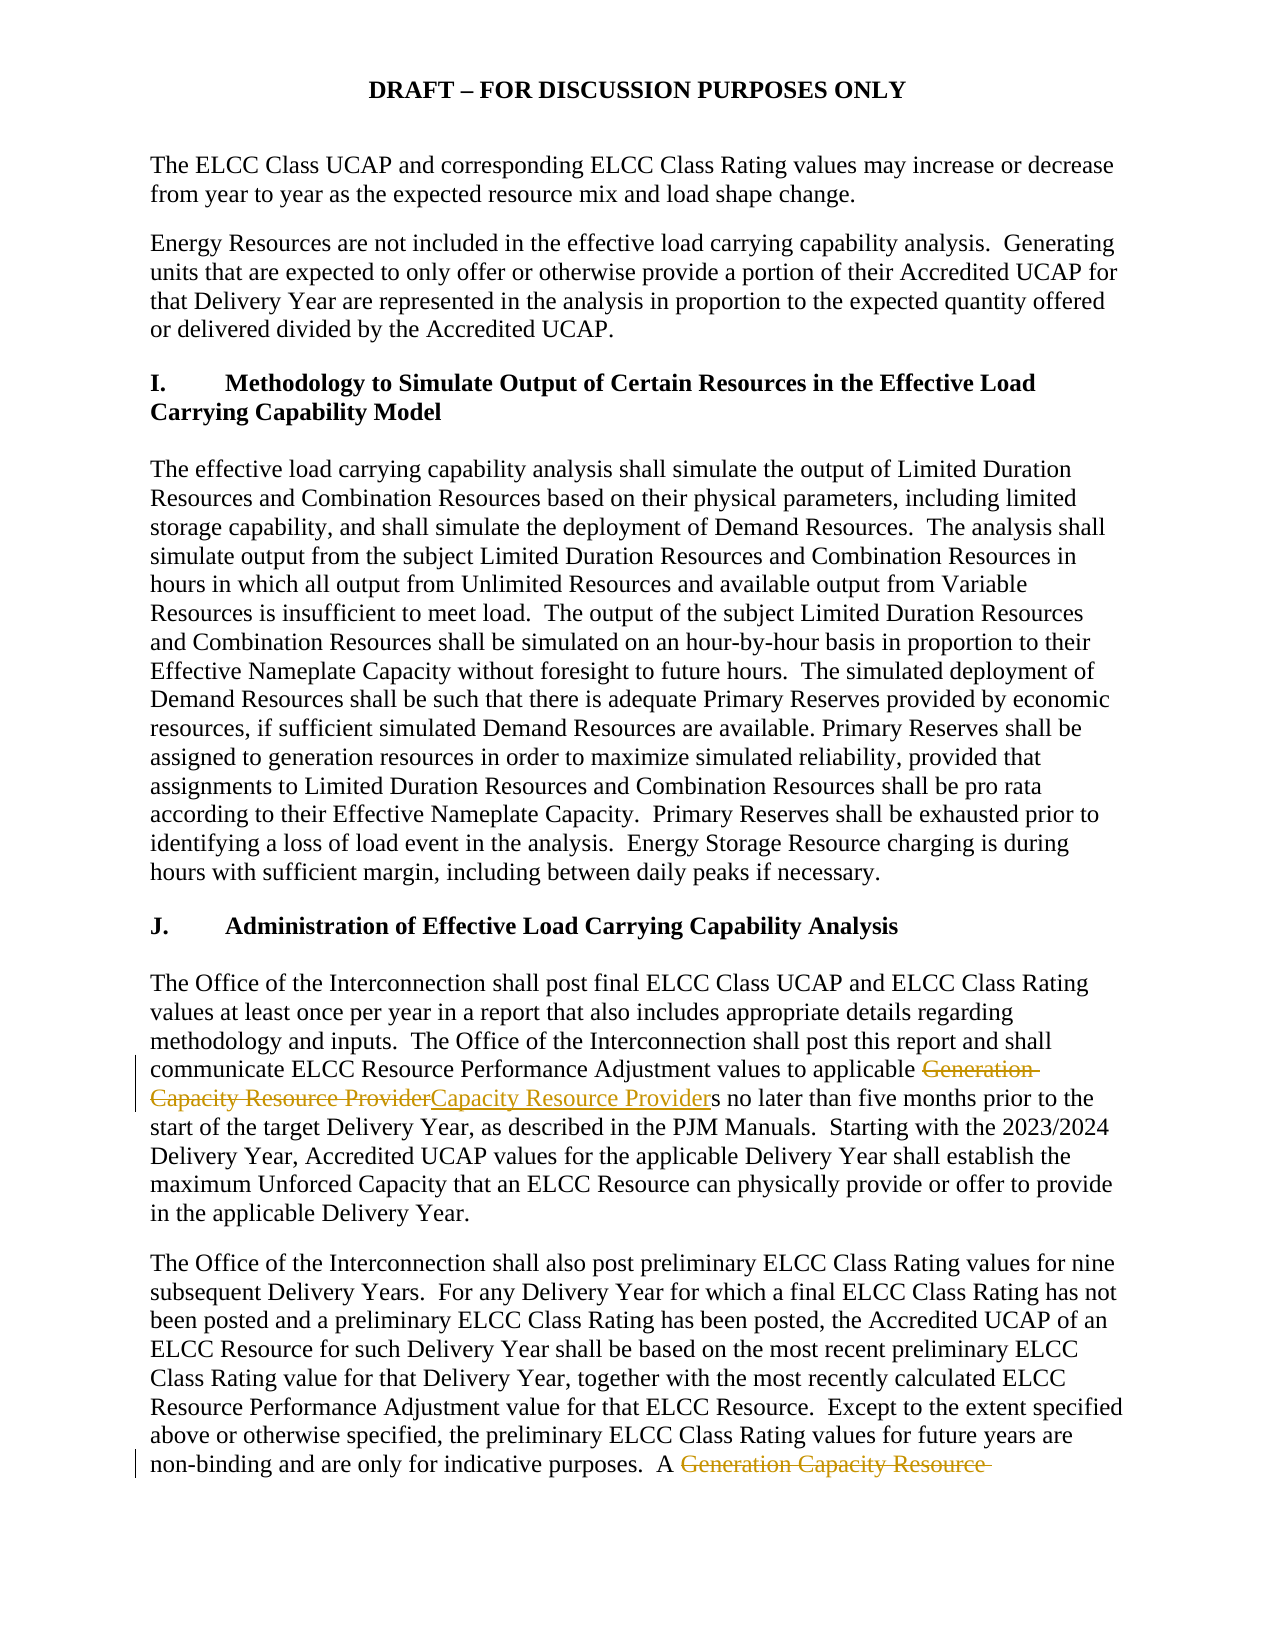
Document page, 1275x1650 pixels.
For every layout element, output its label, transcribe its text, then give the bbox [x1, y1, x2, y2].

subtitle J. Administration of Effective Load Carrying Capability Analysis [150, 911, 1125, 939]
text Energy Resources are not included in the effective load carrying capability analysis. Generating units that are expected to only offer or otherwise provide a portion of their Accredited UCAP for that Delivery Year are represented in the analysis in proportion to the expected quantity offered or delivered divided by the Accredited UCAP. [150, 228, 1125, 343]
text The effective load carrying capability analysis shall simulate the output of Limited Duration Resources and Combination Resources based on their physical parameters, including limited storage capability, and shall simulate the deployment of Demand Resources. The analysis shall simulate output from the subject Limited Duration Resources and Combination Resources in hours in which all output from Unlimited Resources and available output from Variable Resources is insufficient to meet load. The output of the subject Limited Duration Resources and Combination Resources shall be simulated on an hour-by-hour basis in proportion to their Effective Nameplate Capacity without foresight to future hours. The simulated deployment of Demand Resources shall be such that there is adequate Primary Reserves provided by economic resources, if sufficient simulated Demand Resources are available. Primary Reserves shall be assigned to generation resources in order to maximize simulated reliability, provided that assignments to Limited Duration Resources and Combination Resources shall be pro rata according to their Effective Nameplate Capacity. Primary Reserves shall be exhausted prior to identifying a loss of load event in the analysis. Energy Storage Resource charging is during hours with sufficient margin, including between daily peaks if necessary. [150, 454, 1125, 886]
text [150, 1248, 1125, 1478]
text The ELCC Class UCAP and corresponding ELCC Class Rating values may increase or decrease from year to year as the expected resource mix and load shape change. [150, 150, 1125, 207]
text The Office of the Interconnection shall post final ELCC Class UCAP and ELCC Class Rating values at least once per year in a report that also includes appropriate details regarding methodology and inputs. The Office of the Interconnection shall post this report and shall communicate ELCC Resource Performance Adjustment values to applicable s no later than five months prior to the start of the target Delivery Year, as described in the PJM Manuals. Starting with the 2023/2024 Delivery Year, Accredited UCAP values for the applicable Delivery Year shall establish the maximum Unforced Capacity that an ELCC Resource can physically provide or offer to provide in the applicable Delivery Year. [150, 968, 1125, 1227]
subtitle I. Methodology to Simulate Output of Certain Resources in the Effective Load Carrying Capability Model [150, 368, 1125, 426]
